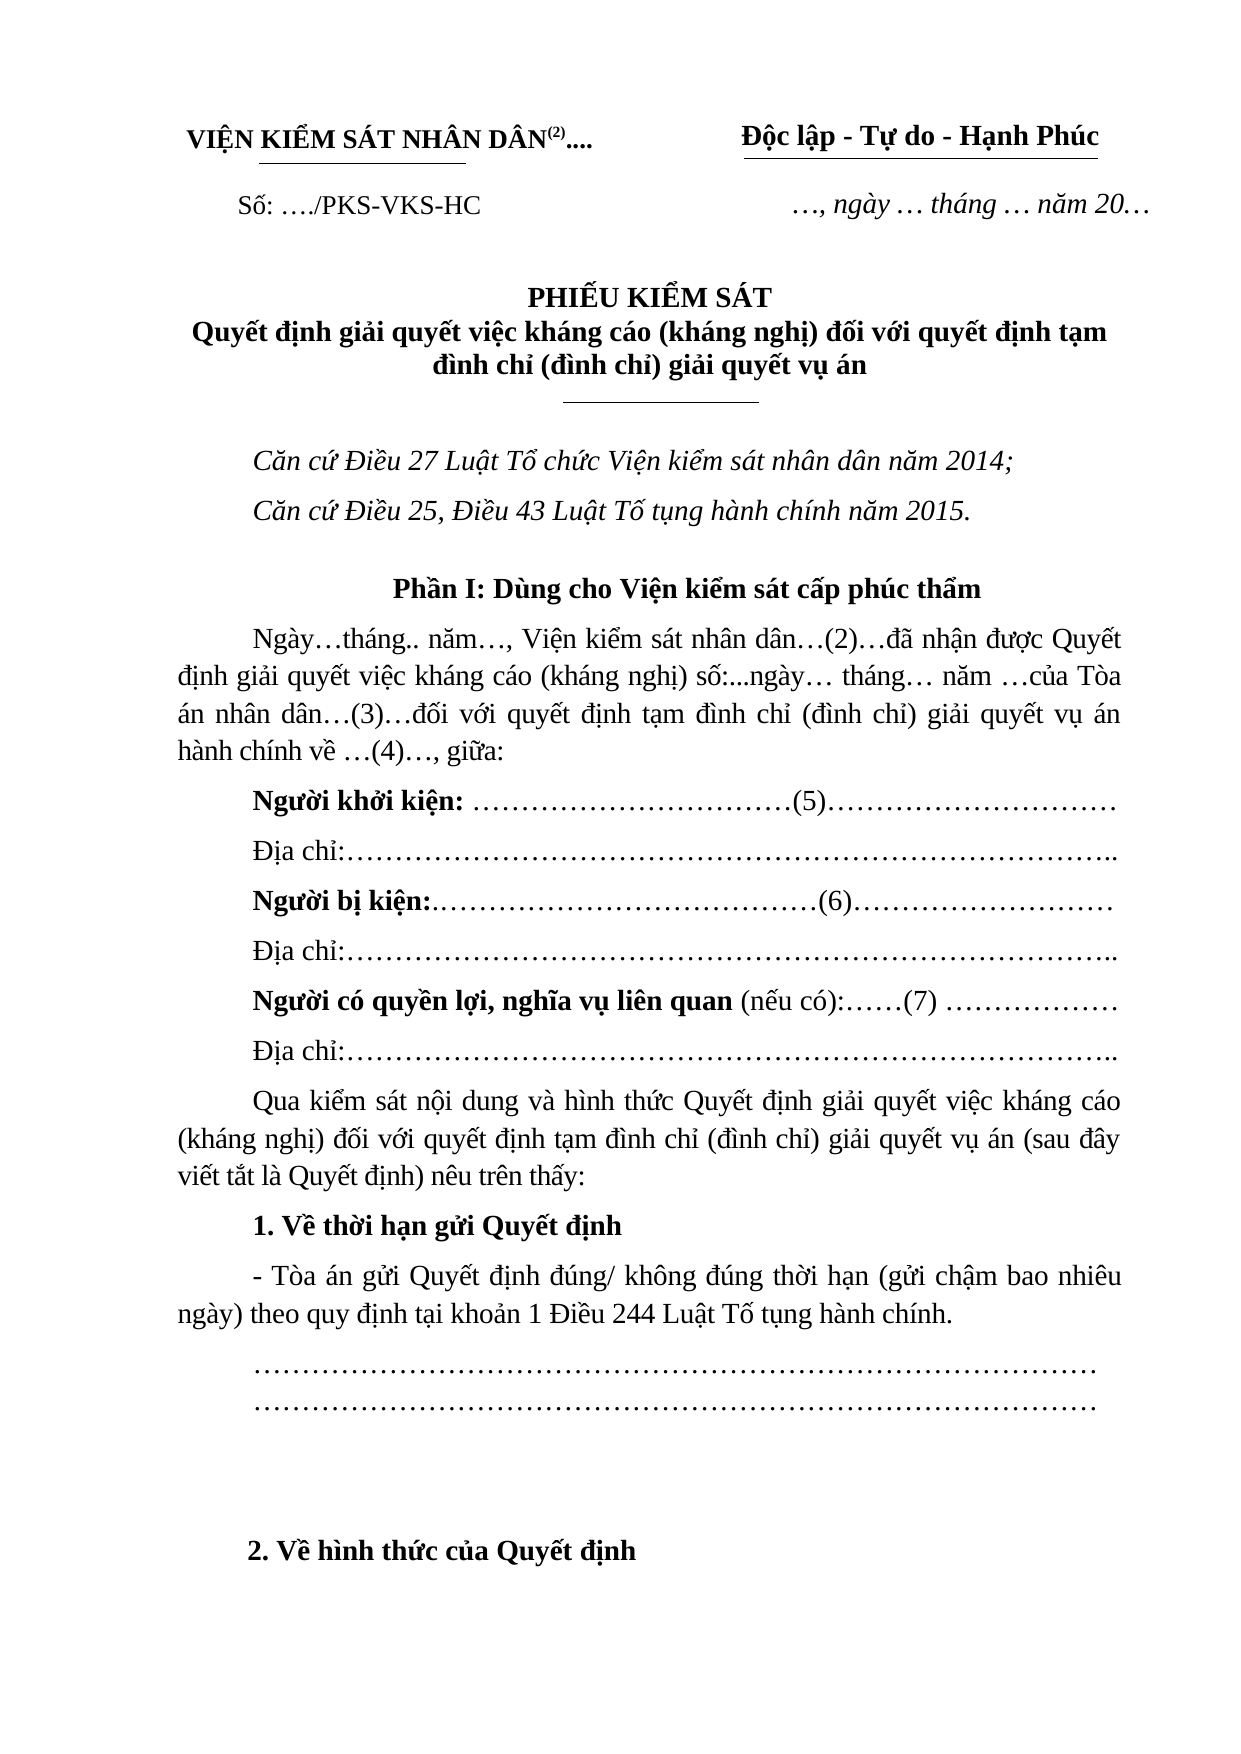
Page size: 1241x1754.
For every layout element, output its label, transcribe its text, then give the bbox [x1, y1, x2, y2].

text Căn cứ Điều 27 Luật Tổ chức Viện kiểm sát nhân dân năm 2014; [252, 440, 1122, 477]
text Địa chỉ:…………………………………………………………………….. [177, 931, 1122, 968]
table_header VIỆN KIỂM SÁT NHÂN DÂN(1)..... VIỆN KIỂM SÁT NHÂN DÂN(2).... Số: …./PKS-VKS-HC [159, 118, 620, 249]
text Ngày…tháng.. năm…, Viện kiểm sát nhân dân…(2)…đã nhận được Quyết định giải quyết việc kháng cáo (kháng nghị) số:...ngày… tháng… năm …của Tòa án nhân dân…(3)…đối với quyết định tạm đình chỉ (đình chỉ) giải quyết vụ án hành chính về …(4)…, giữa: [177, 618, 1122, 768]
text Người bị kiện:.…………………………………(6)……………………… [177, 881, 1122, 918]
text Căn cứ Điều 25, Điều 43 Luật Tố tụng hành chính năm 2015. [252, 490, 1122, 527]
text Quyết định giải quyết việc kháng cáo (kháng nghị) đối với quyết định tạm đình chỉ (đình chỉ) giải quyết vụ án [177, 314, 1122, 381]
text 2. Về hình thức của Quyết định [247, 1531, 1122, 1568]
text Người khởi kiện: ……………………………(5)………………………… [177, 781, 1122, 818]
text Người có quyền lợi, nghĩa vụ liên quan (nếu có):……(7) ……………… [177, 981, 1122, 1018]
text 1. Về thời hạn gửi Quyết định [177, 1206, 1122, 1243]
text Địa chỉ:…………………………………………………………………….. [177, 831, 1122, 868]
text - Tòa án gửi Quyết định đúng/ không đúng thời hạn (gửi chậm bao nhiêu ngày) theo quy định tại khoản 1 Điều 244 Luật Tố tụng hành chính. [177, 1256, 1122, 1331]
text Phần I: Dùng cho Viện kiểm sát cấp phúc thẩm [177, 568, 1122, 606]
table_header CỘNG HÒA XÃ HỘI CHỦ NGHĨA VIỆT NAM Độc lập - Tự do - Hạnh Phúc …, ngày … tháng … năm 20… [620, 118, 1220, 249]
text Địa chỉ:…………………………………………………………………….. [177, 1031, 1122, 1068]
text PHIẾU KIỂM SÁT [177, 280, 1122, 314]
text Qua kiểm sát nội dung và hình thức Quyết định giải quyết việc kháng cáo (kháng nghị) đối với quyết định tạm đình chỉ (đình chỉ) giải quyết vụ án (sau đây viết tắt là Quyết định) nêu trên thấy: [177, 1081, 1122, 1193]
text ………………………………………………………………………………………………………………………………………………………… [252, 1343, 1122, 1418]
